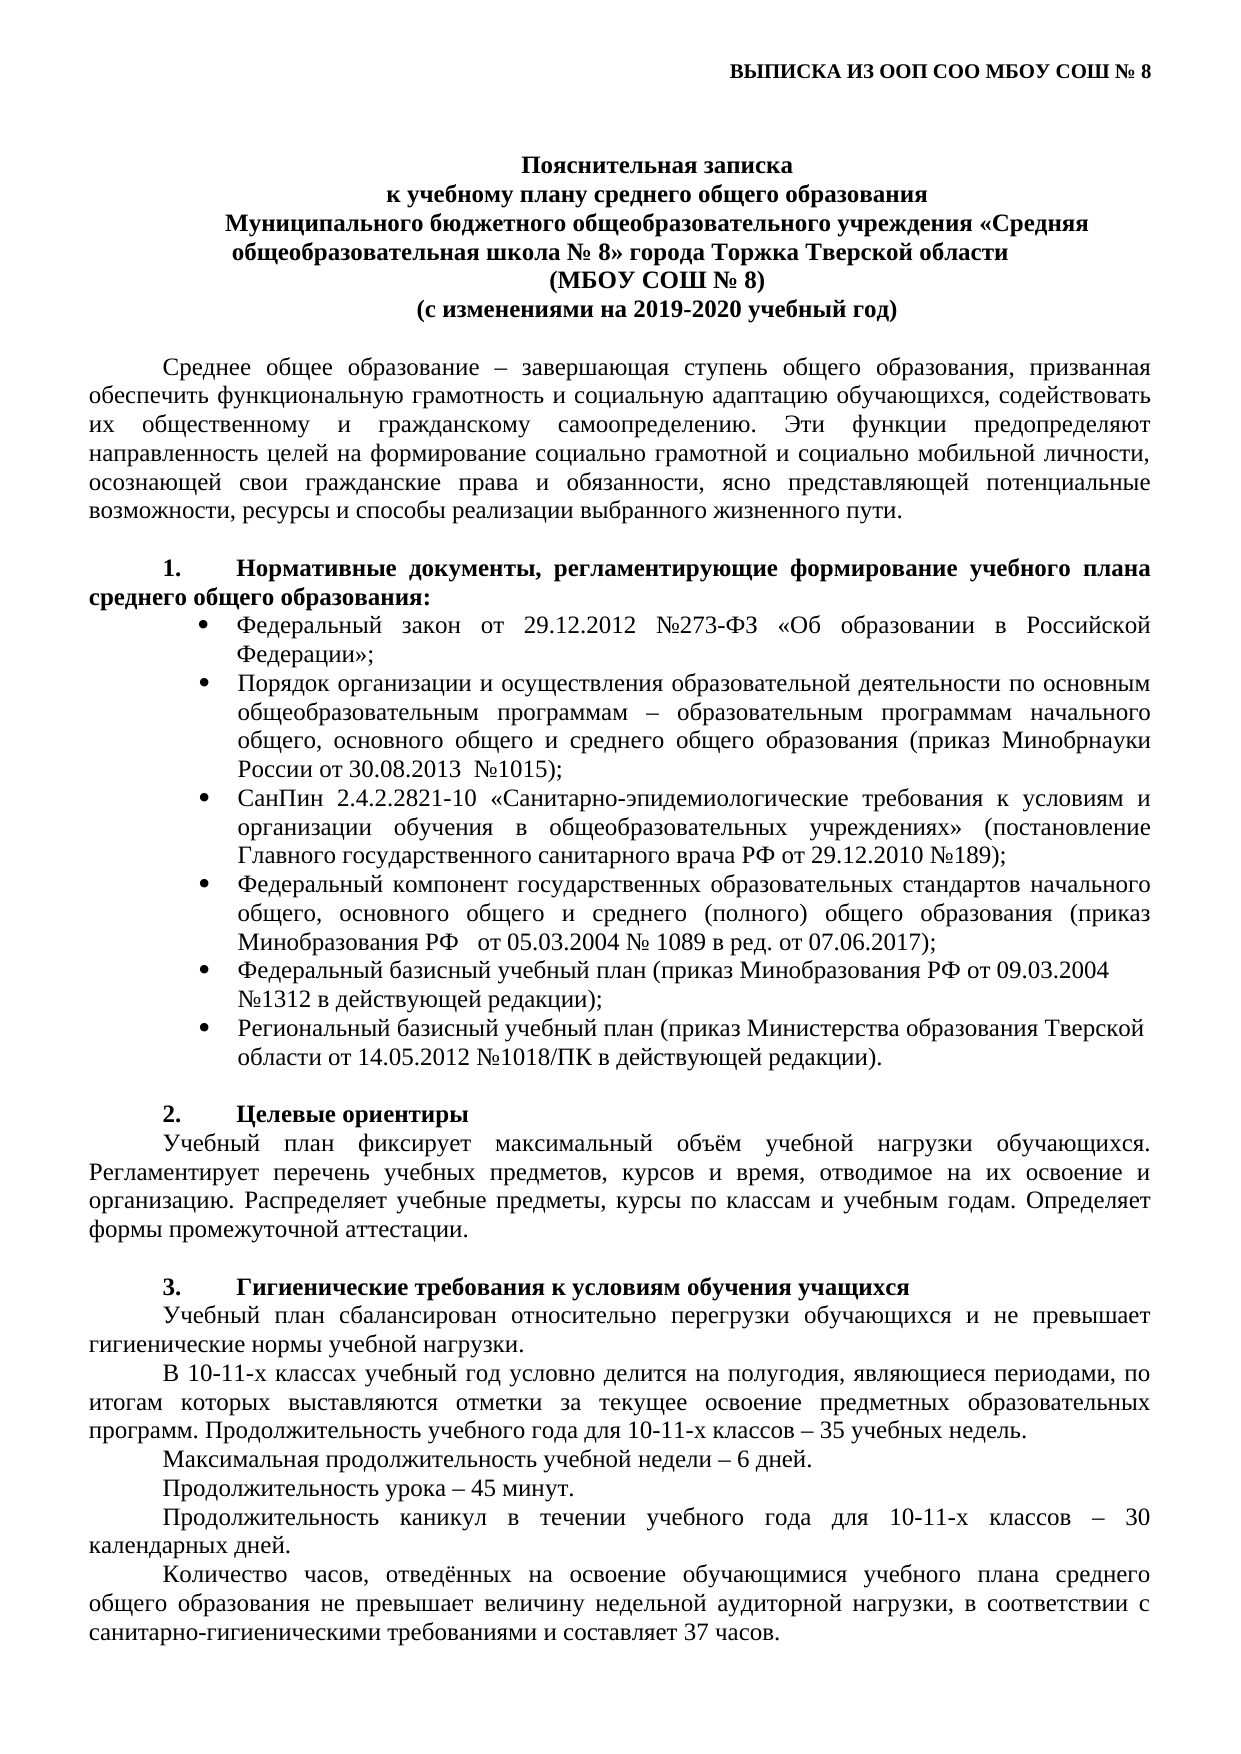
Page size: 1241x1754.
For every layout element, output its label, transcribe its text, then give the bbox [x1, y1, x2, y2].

text Среднее общее образование – завершающая ступень общего образования, призванная обеспечить функциональную грамотность и социальную адаптацию обучающихся, содействовать их общественному и гражданскому самоопределению. Эти функции предопределяют направленность целей на формирование социально грамотной и социально мобильной личности, осознающей свои гражданские права и обязанности, ясно представляющей потенциальные возможности, ресурсы и способы реализации выбранного жизненного пути. [89, 352, 1152, 524]
list Федеральный компонент государственных образовательных стандартов начального общего, основного общего и среднего (полного) общего образования (приказ Минобразования РФ от 05.03.2004 № 1089 в ред. от 07.06.2017); [200, 869, 1152, 955]
text Количество часов, отведённых на освоение обучающимися учебного плана среднего общего образования не превышает величину недельной аудиторной нагрузки, в соответствии с санитарно-гигиеническими требованиями и составляет 37 часов. [89, 1559, 1152, 1645]
text В 10-11-х классах учебный год условно делится на полугодия, являющиеся периодами, по итогам которых выставляются отметки за текущее освоение предметных образовательных программ. Продолжительность учебного года для 10-11-х классов – 35 учебных недель. [89, 1358, 1152, 1444]
text (с изменениями на 2019-2020 учебный год) [89, 294, 1152, 323]
list Федеральный закон от 29.12.2012 №273-ФЗ «Об образовании в Российской Федерации»; [199, 610, 1152, 668]
list Порядок организации и осуществления образовательной деятельности по основным общеобразовательным программам – образовательным программам начального общего, основного общего и среднего общего образования (приказ Минобрнауки России от 30.08.2013 №1015); [200, 668, 1152, 783]
text Продолжительность урока – 45 минут. [89, 1473, 1152, 1502]
text (МБОУ СОШ № 8) [89, 265, 1152, 294]
list Федеральный базисный учебный план (приказ Минобразования РФ от 09.03.2004 №1312 в действующей редакции); [200, 955, 1152, 1013]
text к учебному плану среднего общего образования [89, 179, 1152, 208]
text Пояснительная записка [89, 150, 1152, 179]
text 3. Гигиенические требования к условиям обучения учащихся [89, 1272, 1152, 1300]
text Максимальная продолжительность учебной недели – 6 дней. [89, 1444, 1152, 1473]
list Региональный базисный учебный план (приказ Министерства образования Тверской области от 14.05.2012 №1018/ПК в действующей редакции). [200, 1013, 1152, 1070]
list Нормативные документы, регламентирующие формирование учебного плана среднего общего образования: [89, 553, 1152, 610]
text 2. Целевые ориентиры [89, 1099, 1152, 1128]
text Муниципального бюджетного общеобразовательного учреждения «Средняя общеобразовательная школа № 8» города Торжка Тверской области [89, 208, 1152, 265]
text Учебный план фиксирует максимальный объём учебной нагрузки обучающихся. Регламентирует перечень учебных предметов, курсов и время, отводимое на их освоение и организацию. Распределяет учебные предметы, курсы по классам и учебным годам. Определяет формы промежуточной аттестации. [89, 1128, 1152, 1243]
text Учебный план сбалансирован относительно перегрузки обучающихся и не превышает гигиенические нормы учебной нагрузки. [89, 1300, 1152, 1358]
text ВЫПИСКА ИЗ ООП СОО МБОУ СОШ № 8 [89, 59, 1152, 83]
list СанПин 2.4.2.2821-10 «Санитарно-эпидемиологические требования к условиям и организации обучения в общеобразовательных учреждениях» (постановление Главного государственного санитарного врача РФ от 29.12.2010 №189); [200, 783, 1152, 869]
text Продолжительность каникул в течении учебного года для 10-11-х классов – 30 календарных дней. [89, 1502, 1152, 1559]
